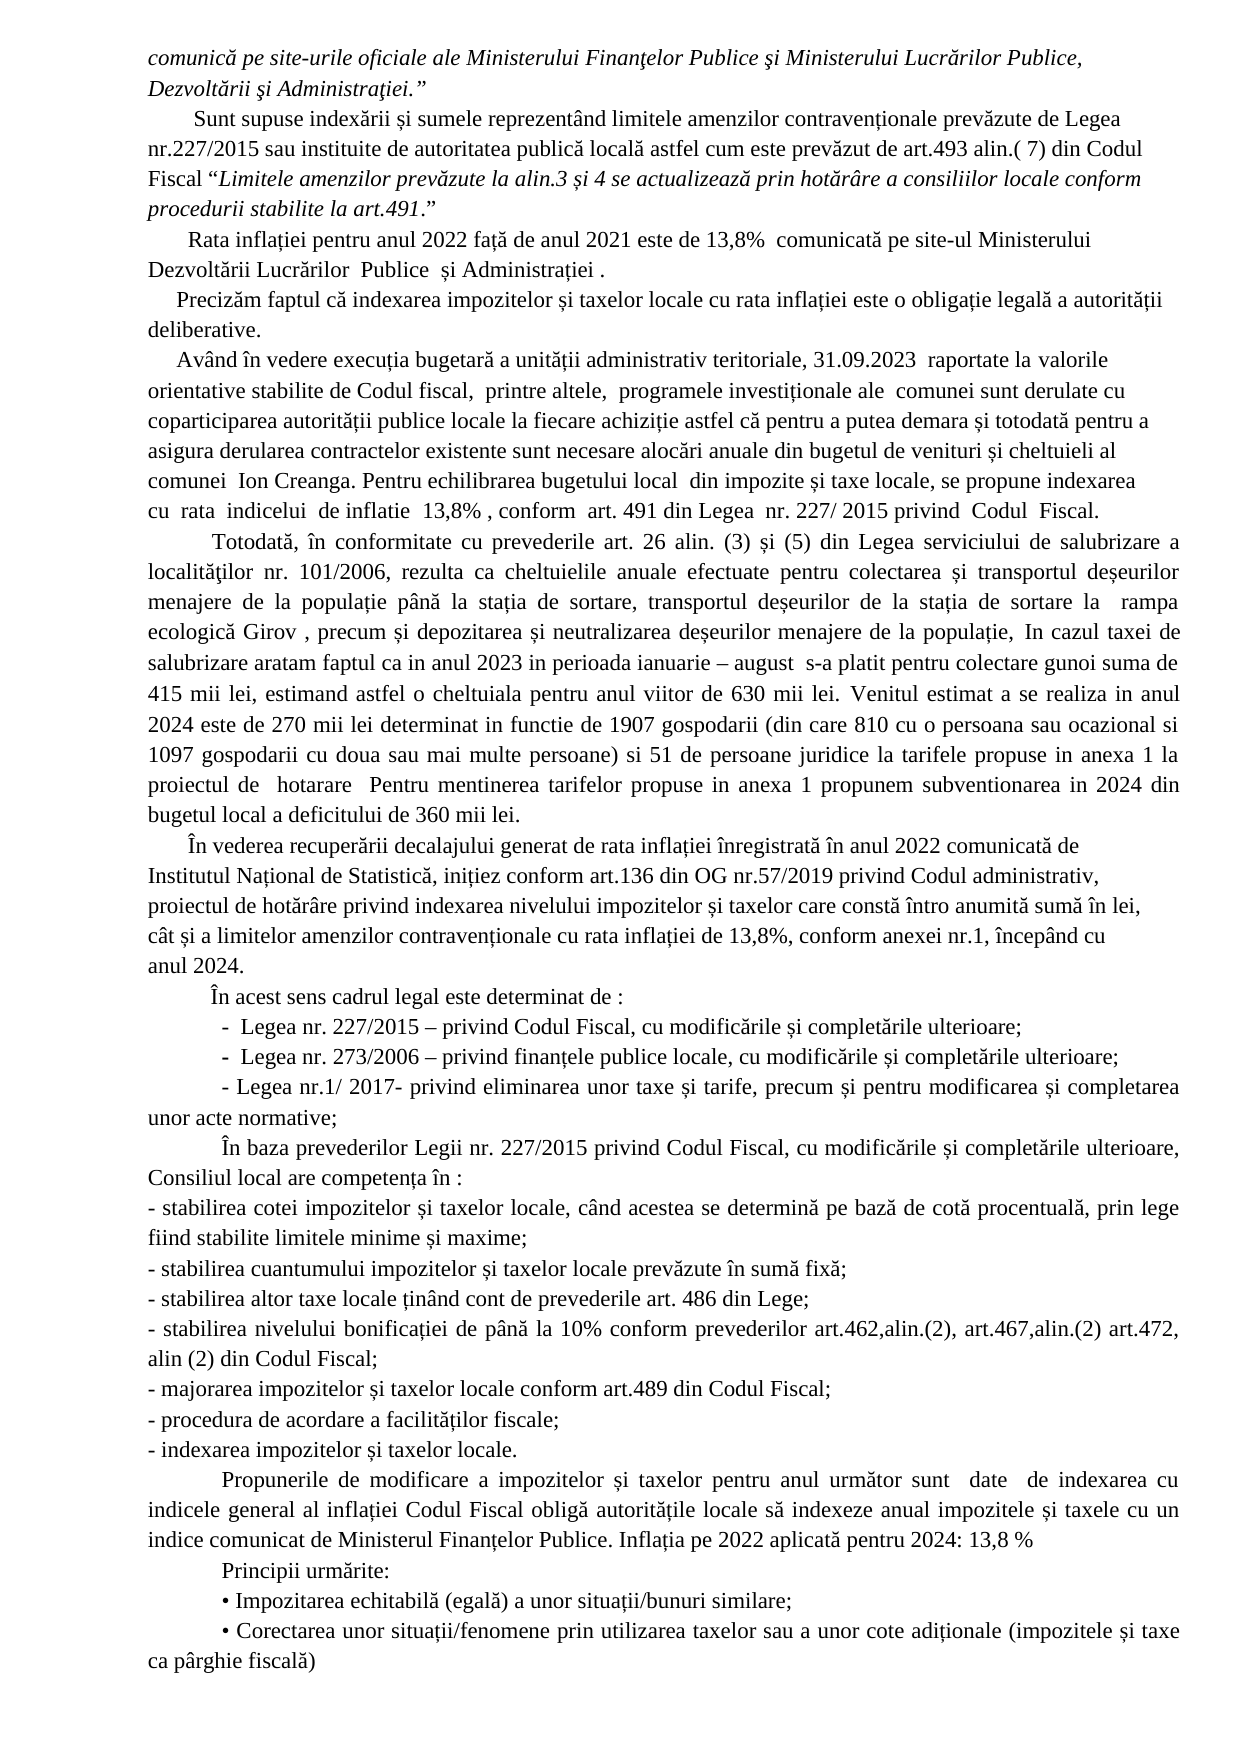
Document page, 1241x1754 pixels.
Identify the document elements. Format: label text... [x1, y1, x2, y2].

text - stabilirea nivelului bonificației de până la 10% conform prevederilor art.462,alin.(2), art.467,alin.(2) art.472, alin (2) din Codul Fiscal; [148, 1315, 1181, 1372]
text - procedura de acordare a facilităților fiscale; [148, 1406, 1181, 1432]
text - Legea nr.1/ 2017- privind eliminarea unor taxe și tarife, precum și pentru modificarea și completarea unor acte normative; [148, 1073, 1181, 1130]
text Rata inflației pentru anul 2022 față de anul 2021 este de 13,8% comunicată pe site-ul Ministerului Dezvoltării Lucrărilor Publice și Administrației . [148, 226, 1152, 282]
text Precizăm faptul că indexarea impozitelor și taxelor locale cu rata inflației este o obligație legală a autorității deliberative. [148, 286, 1181, 343]
text Sunt supuse indexării și sumele reprezentând limitele amenzilor contravenționale prevăzute de Legea nr.227/2015 sau instituite de autoritatea publică locală astfel cum este prevăzut de art.493 alin.( 7) din Codul Fiscal “Limitele amenzilor prevăzute la alin.3 și 4 se actualizează prin hotărâre a consiliilor locale conform procedurii stabilite la art.491.” [148, 105, 1152, 222]
text În vederea recuperării decalajului generat de rata inflației înregistrată în anul 2022 comunicată de Institutul Național de Statistică, inițiez conform art.136 din OG nr.57/2019 privind Codul administrativ, proiectul de hotărâre privind indexarea nivelului impozitelor și taxelor care constă întro anumită sumă în lei, cât și a limitelor amenzilor contravenționale cu rata inflației de 13,8%, conform anexei nr.1, începând cu anul 2024. [148, 832, 1152, 979]
text - majorarea impozitelor și taxelor locale conform art.489 din Codul Fiscal; [148, 1376, 1181, 1402]
text • Impozitarea echitabilă (egală) a unor situații/bunuri similare; [148, 1587, 1181, 1613]
text În baza prevederilor Legii nr. 227/2015 privind Codul Fiscal, cu modificările și completările ulterioare, Consiliul local are competența în : [148, 1134, 1181, 1190]
text Totodată, în conformitate cu prevederile art. 26 alin. (3) și (5) din Legea serviciului de salubrizare a localităţilor nr. 101/2006, rezulta ca cheltuielile anuale efectuate pentru colectarea și transportul deșeurilor menajere de la populație până la stația de sortare, transportul deșeurilor de la stația de sortare la rampa ecologică Girov , precum și depozitarea și neutralizarea deșeurilor menajere de la populație, In cazul taxei de salubrizare aratam faptul ca in anul 2023 in perioada ianuarie – august s-a platit pentru colectare gunoi suma de 415 mii lei, estimand astfel o cheltuiala pentru anul viitor de 630 mii lei. Venitul estimat a se realiza in anul 2024 este de 270 mii lei determinat in functie de 1907 gospodarii (din care 810 cu o persoana sau ocazional si 1097 gospodarii cu doua sau mai multe persoane) si 51 de persoane juridice la tarifele propuse in anexa 1 la proiectul de hotarare Pentru mentinerea tarifelor propuse in anexa 1 propunem subventionarea in 2024 din bugetul local a deficitului de 360 mii lei. [148, 528, 1181, 828]
text - stabilirea cuantumului impozitelor și taxelor locale prevăzute în sumă fixă; [148, 1255, 1181, 1281]
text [148, 44, 1152, 101]
text - indexarea impozitelor și taxelor locale. [148, 1436, 1181, 1462]
text Având în vedere execuția bugetară a unității administrativ teritoriale, 31.09.2023 raportate la valorile orientative stabilite de Codul fiscal, printre altele, programele investiționale ale comunei sunt derulate cu coparticiparea autorității publice locale la fiecare achiziție astfel că pentru a putea demara și totodată pentru a asigura derularea contractelor existente sunt necesare alocări anuale din bugetul de venituri și cheltuieli al comunei Ion Creanga. Pentru echilibrarea bugetului local din impozite și taxe locale, se propune indexarea cu rata indicelui de inflatie 13,8% , conform art. 491 din Legea nr. 227/ 2015 privind Codul Fiscal. [148, 346, 1152, 524]
text - Legea nr. 227/2015 – privind Codul Fiscal, cu modificările și completările ulterioare; [148, 1013, 1181, 1039]
text Principii urmărite: [148, 1557, 1181, 1583]
text - stabilirea cotei impozitelor și taxelor locale, când acestea se determină pe bază de cotă procentuală, prin lege fiind stabilite limitele minime și maxime; [148, 1194, 1181, 1251]
text În acest sens cadrul legal este determinat de : [148, 983, 1181, 1009]
text • Corectarea unor situații/fenomene prin utilizarea taxelor sau a unor cote adiționale (impozitele și taxe ca pârghie fiscală) [148, 1617, 1181, 1674]
text Propunerile de modificare a impozitelor și taxelor pentru anul următor sunt date de indexarea cu indicele general al inflației Codul Fiscal obligă autoritățile locale să indexeze anual impozitele și taxele cu un indice comunicat de Ministerul Finanțelor Publice. Inflația pe 2022 aplicată pentru 2024: 13,8 % [148, 1466, 1181, 1553]
text - stabilirea altor taxe locale ținând cont de prevederile art. 486 din Lege; [148, 1285, 1181, 1311]
text - Legea nr. 273/2006 – privind finanțele publice locale, cu modificările și completările ulterioare; [148, 1043, 1181, 1069]
